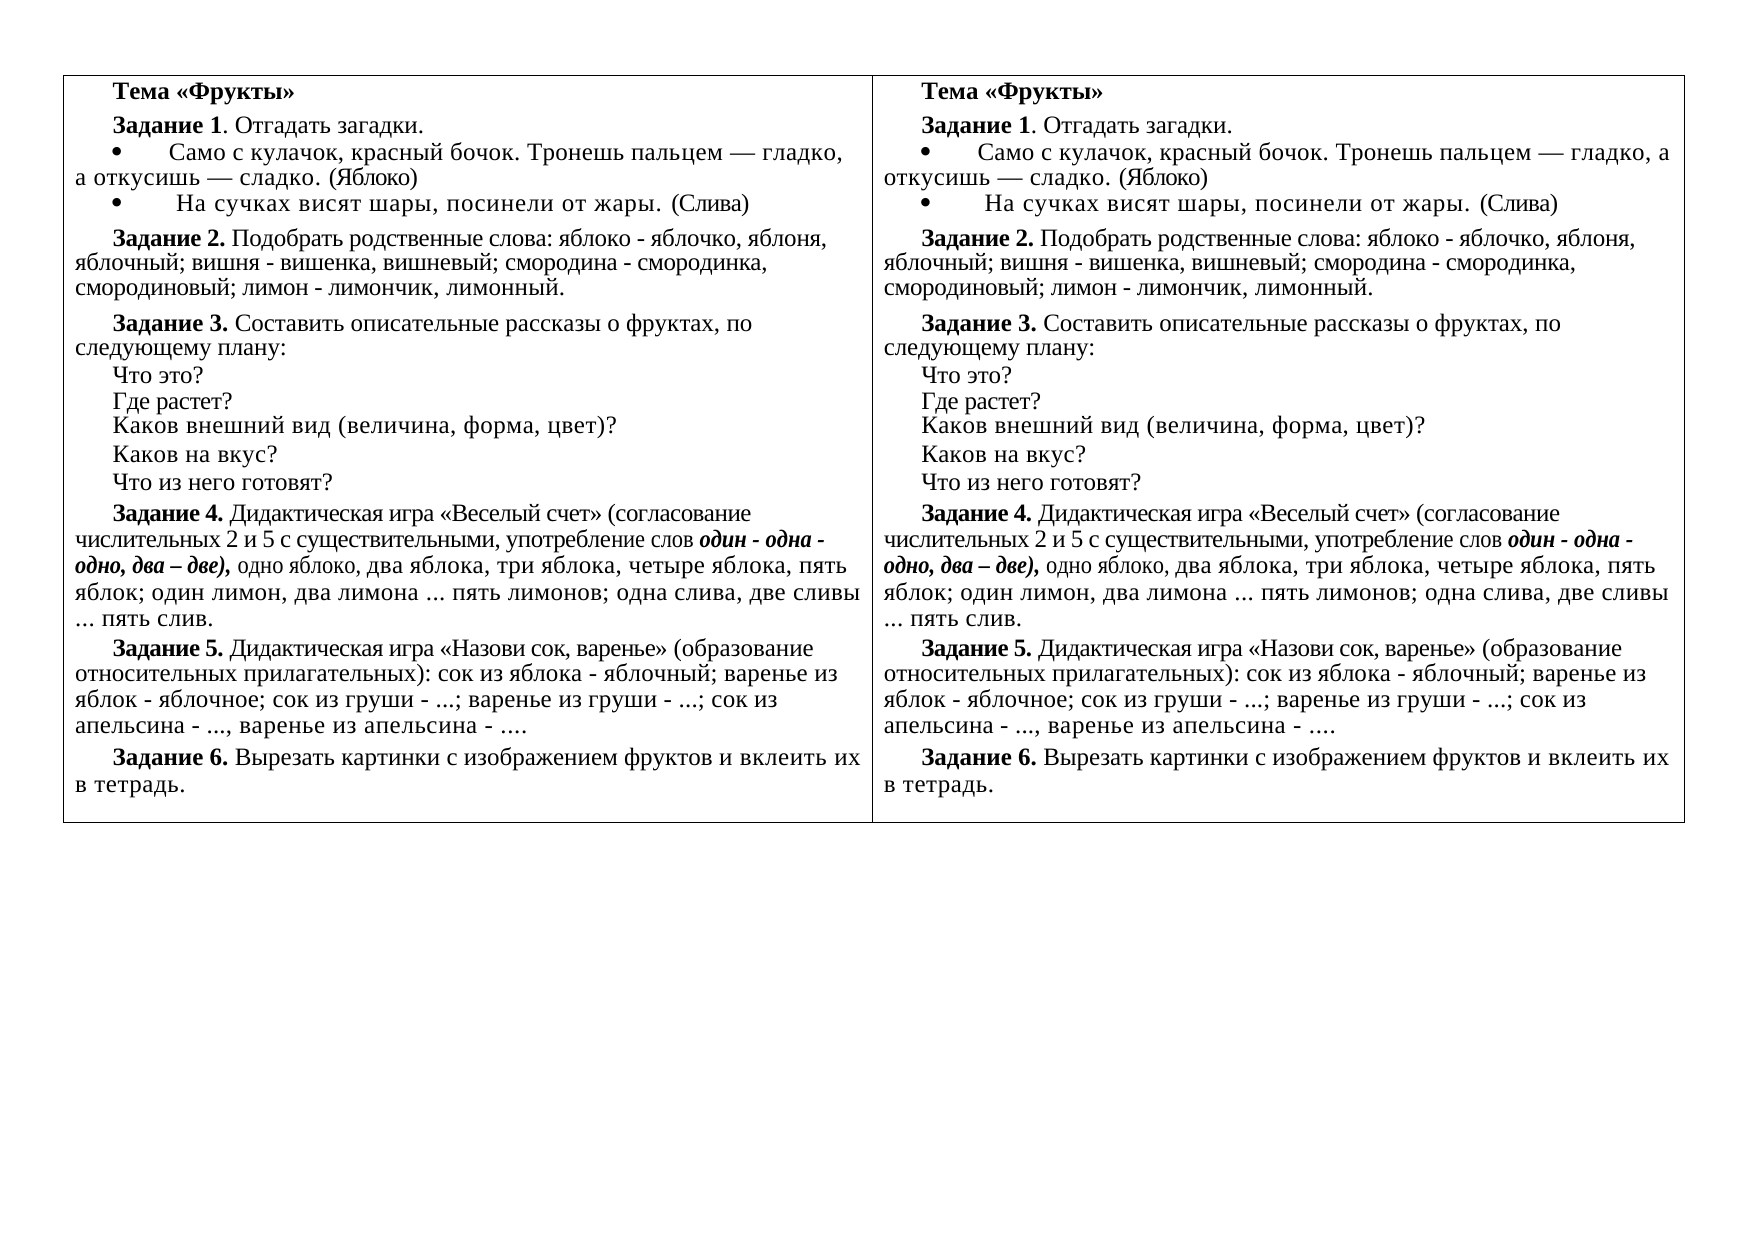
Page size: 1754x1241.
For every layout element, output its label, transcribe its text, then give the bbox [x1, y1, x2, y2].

table_header Тема «Фрукты» Задание 1. Отгадать загадки. Само с кулачок, красный бочок. Тронешь пальцем — гладко, а откусишь — сладко. (Яблоко) На сучках висят шары, посинели от жары. (Слива) Задание 2. Подобрать родственные слова: яблоко - яблочко, яблоня, яблочный; вишня - вишенка, вишневый; смородина - смородинка, смородиновый; лимон - лимончик, лимонный. Задание 3. Составить описательные рассказы о фруктах, по следующему плану: Что это? Где растет? Каков внешний вид (величина, форма, цвет)? Каков на вкус? Что из него готовят? Задание 4. Дидактическая игра «Веселый счет» (согласование числительных 2 и 5 с существительными, употребление слов один - одна - одно, два – две), одно яблоко, два яблока, три яблока, четыре яблока, пять яблок; один лимон, два лимона ... пять лимонов; одна слива, две сливы ... пять слив. Задание 5. Дидактическая игра «Назови сок, варенье» (образование относительных прилагательных): сок из яблока - яблочный; варенье из яблок - яблочное; сок из груши - ...; варенье из груши - ...; сок из апельсина - ..., варенье из апельсина - .... Задание 6. Вырезать картинки с изображением фруктов и вклеить их в тетрадь. [873, 76, 1684, 822]
table_header Тема «Фрукты» Задание 1. Отгадать загадки. Само с кулачок, красный бочок. Тронешь пальцем — гладко, а откусишь — сладко. (Яблоко) На сучках висят шары, посинели от жары. (Слива) Задание 2. Подобрать родственные слова: яблоко - яблочко, яблоня, яблочный; вишня - вишенка, вишневый; смородина - смородинка, смородиновый; лимон - лимончик, лимонный. Задание 3. Составить описательные рассказы о фруктах, по следующему плану: Что это? Где растет? Каков внешний вид (величина, форма, цвет)? Каков на вкус? Что из него готовят? Задание 4. Дидактическая игра «Веселый счет» (согласование числительных 2 и 5 с существительными, употребление слов один - одна - одно, два – две), одно яблоко, два яблока, три яблока, четыре яблока, пять яблок; один лимон, два лимона ... пять лимонов; одна слива, две сливы ... пять слив. Задание 5. Дидактическая игра «Назови сок, варенье» (образование относительных прилагательных): сок из яблока - яблочный; варенье из яблок - яблочное; сок из груши - ...; варенье из груши - ...; сок из апельсина - ..., варенье из апельсина - .... Задание 6. Вырезать картинки с изображением фруктов и вклеить их в тетрадь. [64, 76, 872, 822]
